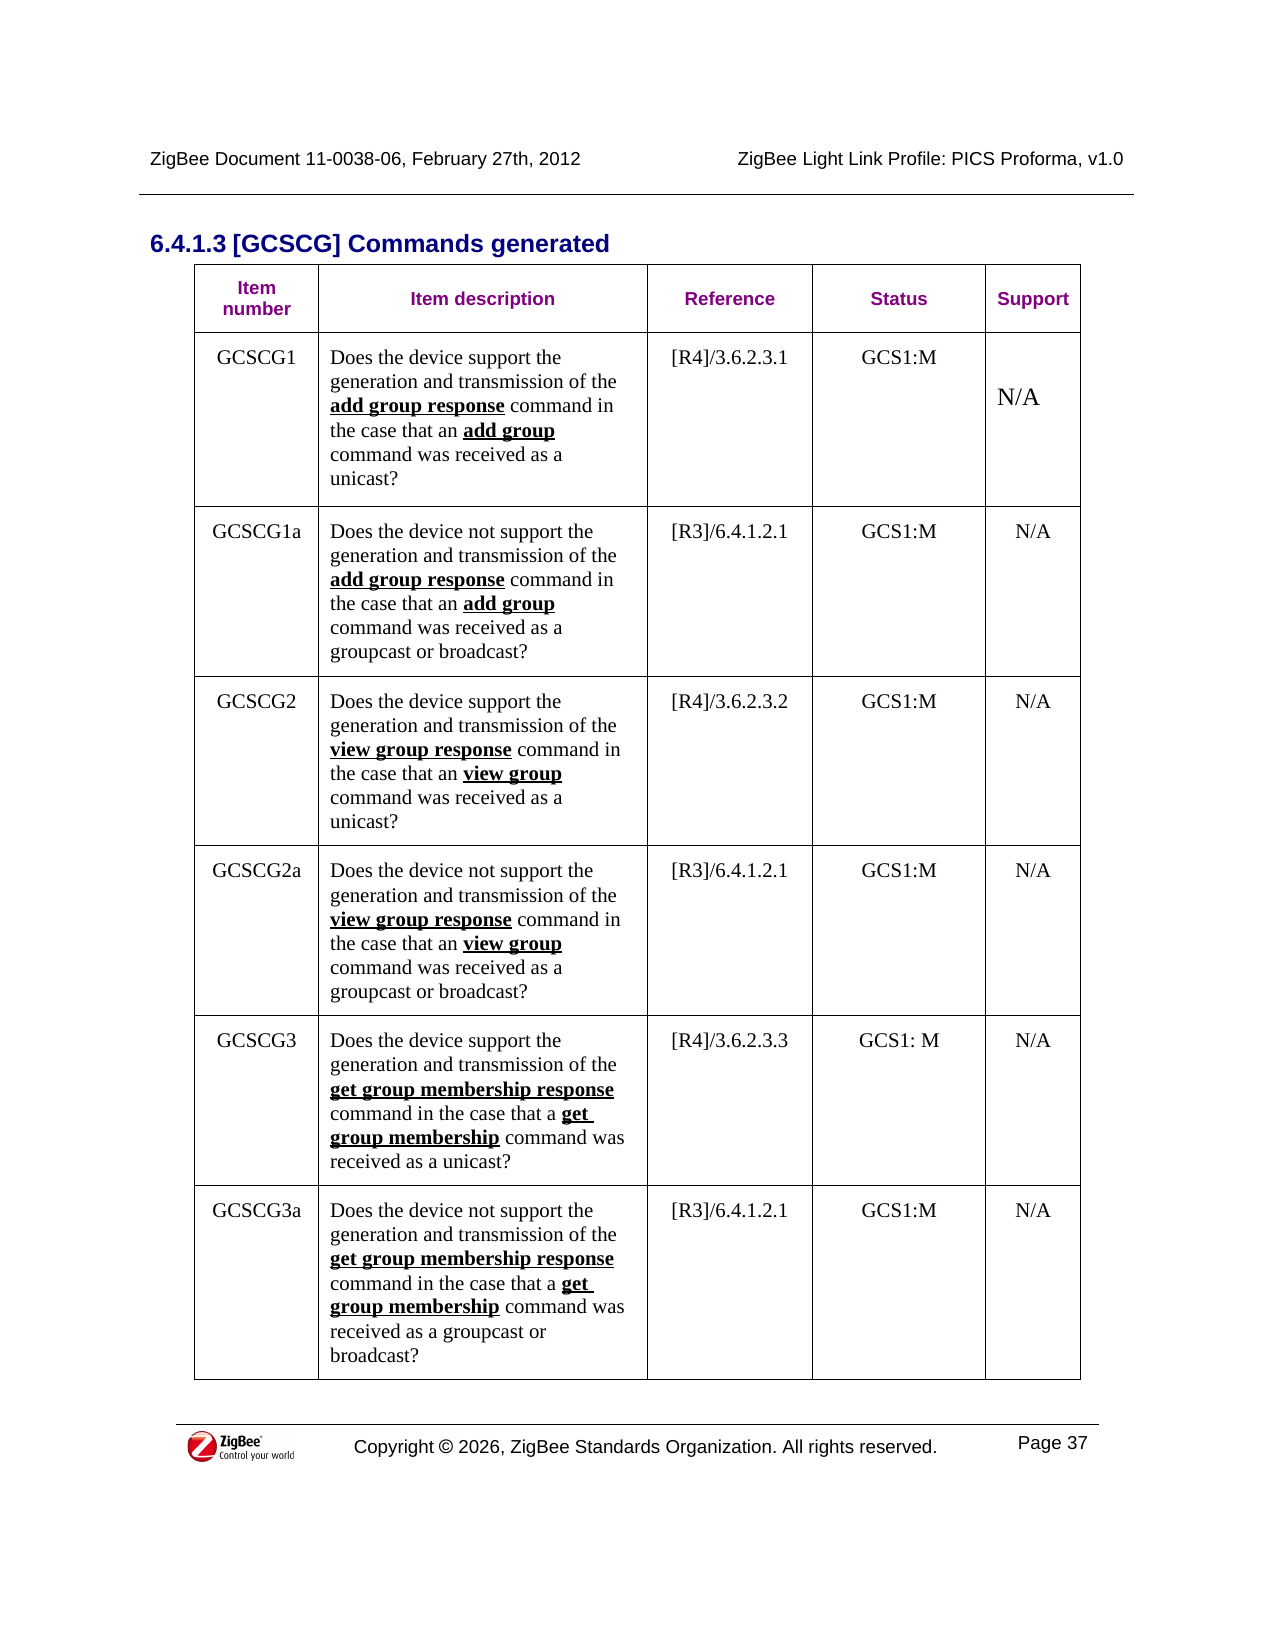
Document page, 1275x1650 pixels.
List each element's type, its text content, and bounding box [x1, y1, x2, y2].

table_cell GCS1:M [813, 677, 985, 845]
title [GCSCG] Commands generated [150, 229, 1125, 257]
table_header Status [813, 265, 985, 332]
table_cell N/A [986, 846, 1080, 1015]
table_cell [R3]/6.4.1.2.1 [648, 507, 812, 676]
table_cell Does the device not support the generation and transmission of the add group response command in the case that an add group command was received as a groupcast or broadcast? [319, 507, 647, 676]
table_cell Does the device not support the generation and transmission of the view group response command in the case that an view group command was received as a groupcast or broadcast? [319, 846, 647, 1015]
table_cell N/A [986, 507, 1080, 676]
table_cell Does the device support the generation and transmission of the add group response command in the case that an add group command was received as a unicast? [319, 333, 647, 506]
table_cell N/A [986, 677, 1080, 845]
table_header Item number [195, 265, 318, 332]
table_cell N/A [986, 1186, 1080, 1379]
table_cell GCSCG3a [195, 1186, 318, 1379]
table_cell GCS1:M [813, 333, 985, 506]
table_cell [R3]/6.4.1.2.1 [648, 1186, 812, 1379]
table_cell [R4]/3.6.2.3.3 [648, 1016, 812, 1185]
table_cell N/A [986, 333, 1080, 506]
table_cell Does the device not support the generation and transmission of the get group membership response command in the case that a get group membership command was received as a groupcast or broadcast? [319, 1186, 647, 1379]
table_cell Does the device support the generation and transmission of the get group membership response command in the case that a get group membership command was received as a unicast? [319, 1016, 647, 1185]
table_cell GCS1:M [813, 1186, 985, 1379]
table_cell GCSCG3 [195, 1016, 318, 1185]
table_header Support [986, 265, 1080, 332]
table_cell GCSCG1 [195, 333, 318, 506]
table_cell N/A [986, 1016, 1080, 1185]
table_cell Does the device support the generation and transmission of the view group response command in the case that an view group command was received as a unicast? [319, 677, 647, 845]
table_cell GCSCG1a [195, 507, 318, 676]
table_cell [R4]/3.6.2.3.2 [648, 677, 812, 845]
table_cell GCS1:M [813, 507, 985, 676]
table_header Item description [319, 265, 647, 332]
table_header Reference [648, 265, 812, 332]
table_cell GCS1: M [813, 1016, 985, 1185]
picture [187, 1431, 294, 1462]
table_cell GCSCG2a [195, 846, 318, 1015]
table_cell GCSCG2 [195, 677, 318, 845]
table_cell GCS1:M [813, 846, 985, 1015]
table_cell [R3]/6.4.1.2.1 [648, 846, 812, 1015]
